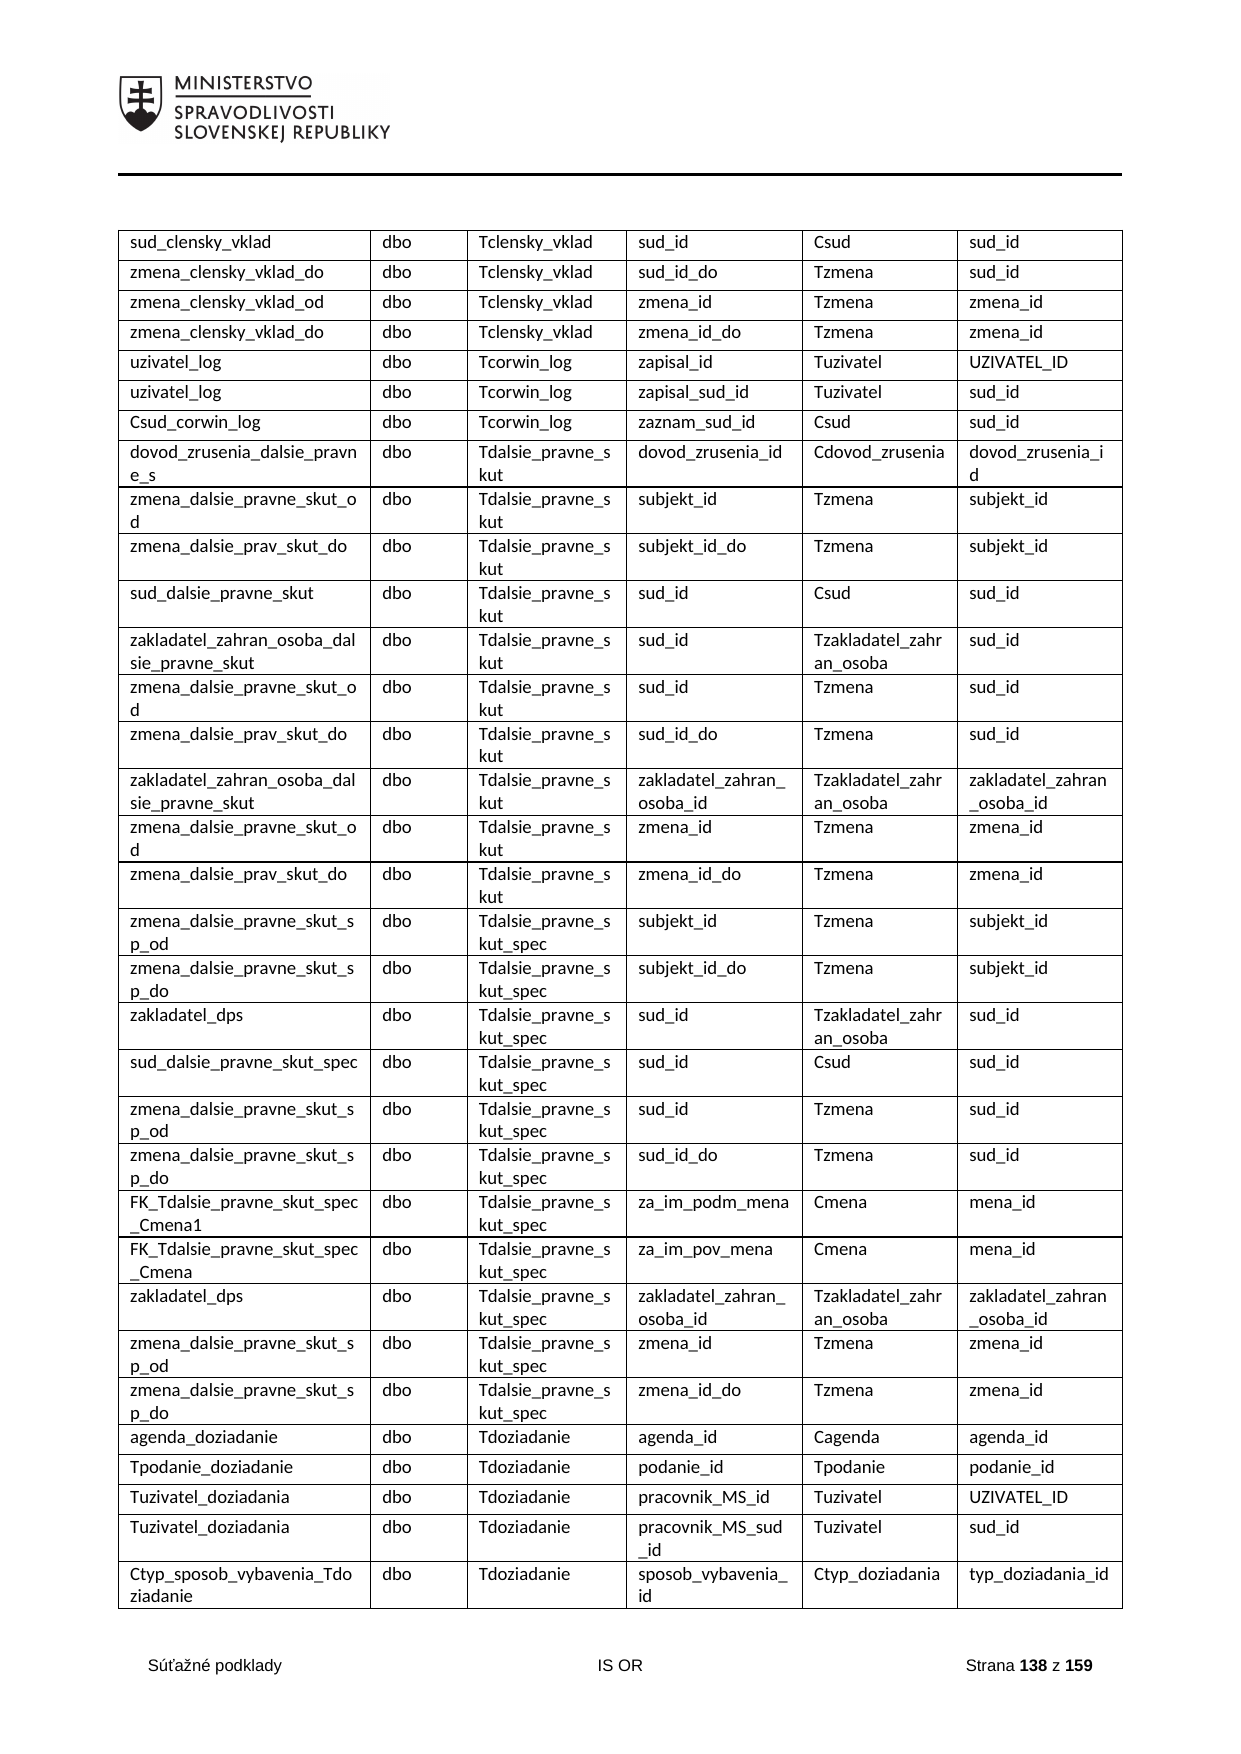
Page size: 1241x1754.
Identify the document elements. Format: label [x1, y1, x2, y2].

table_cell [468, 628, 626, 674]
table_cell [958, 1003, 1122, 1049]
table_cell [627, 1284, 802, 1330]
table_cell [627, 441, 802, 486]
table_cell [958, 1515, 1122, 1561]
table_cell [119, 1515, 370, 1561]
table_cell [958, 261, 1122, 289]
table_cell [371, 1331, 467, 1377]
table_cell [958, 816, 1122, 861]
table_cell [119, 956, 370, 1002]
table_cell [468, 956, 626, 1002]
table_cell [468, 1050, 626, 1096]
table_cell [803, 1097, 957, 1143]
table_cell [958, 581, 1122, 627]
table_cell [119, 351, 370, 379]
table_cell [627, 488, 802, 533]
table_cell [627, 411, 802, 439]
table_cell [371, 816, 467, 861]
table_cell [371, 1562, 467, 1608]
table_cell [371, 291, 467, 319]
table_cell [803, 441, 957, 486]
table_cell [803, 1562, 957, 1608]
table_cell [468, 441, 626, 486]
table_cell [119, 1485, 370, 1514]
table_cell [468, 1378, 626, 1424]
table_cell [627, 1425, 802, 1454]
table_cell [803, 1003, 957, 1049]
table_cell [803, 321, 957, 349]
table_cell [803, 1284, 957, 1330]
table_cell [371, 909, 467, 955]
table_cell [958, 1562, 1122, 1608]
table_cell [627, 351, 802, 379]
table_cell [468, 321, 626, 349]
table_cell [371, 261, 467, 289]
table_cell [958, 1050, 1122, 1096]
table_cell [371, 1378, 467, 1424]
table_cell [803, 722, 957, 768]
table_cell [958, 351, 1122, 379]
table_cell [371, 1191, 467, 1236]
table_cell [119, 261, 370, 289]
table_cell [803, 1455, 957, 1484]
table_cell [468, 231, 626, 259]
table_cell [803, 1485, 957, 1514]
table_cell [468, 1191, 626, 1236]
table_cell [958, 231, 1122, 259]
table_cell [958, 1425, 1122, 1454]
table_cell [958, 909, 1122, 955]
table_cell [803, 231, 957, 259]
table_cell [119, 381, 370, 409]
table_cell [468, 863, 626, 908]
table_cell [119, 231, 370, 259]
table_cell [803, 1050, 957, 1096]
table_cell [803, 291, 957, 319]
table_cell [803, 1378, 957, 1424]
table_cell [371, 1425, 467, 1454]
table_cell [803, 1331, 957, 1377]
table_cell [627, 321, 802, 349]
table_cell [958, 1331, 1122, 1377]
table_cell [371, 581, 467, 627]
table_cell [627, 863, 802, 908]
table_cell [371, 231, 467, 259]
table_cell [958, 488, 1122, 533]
picture [118, 73, 390, 144]
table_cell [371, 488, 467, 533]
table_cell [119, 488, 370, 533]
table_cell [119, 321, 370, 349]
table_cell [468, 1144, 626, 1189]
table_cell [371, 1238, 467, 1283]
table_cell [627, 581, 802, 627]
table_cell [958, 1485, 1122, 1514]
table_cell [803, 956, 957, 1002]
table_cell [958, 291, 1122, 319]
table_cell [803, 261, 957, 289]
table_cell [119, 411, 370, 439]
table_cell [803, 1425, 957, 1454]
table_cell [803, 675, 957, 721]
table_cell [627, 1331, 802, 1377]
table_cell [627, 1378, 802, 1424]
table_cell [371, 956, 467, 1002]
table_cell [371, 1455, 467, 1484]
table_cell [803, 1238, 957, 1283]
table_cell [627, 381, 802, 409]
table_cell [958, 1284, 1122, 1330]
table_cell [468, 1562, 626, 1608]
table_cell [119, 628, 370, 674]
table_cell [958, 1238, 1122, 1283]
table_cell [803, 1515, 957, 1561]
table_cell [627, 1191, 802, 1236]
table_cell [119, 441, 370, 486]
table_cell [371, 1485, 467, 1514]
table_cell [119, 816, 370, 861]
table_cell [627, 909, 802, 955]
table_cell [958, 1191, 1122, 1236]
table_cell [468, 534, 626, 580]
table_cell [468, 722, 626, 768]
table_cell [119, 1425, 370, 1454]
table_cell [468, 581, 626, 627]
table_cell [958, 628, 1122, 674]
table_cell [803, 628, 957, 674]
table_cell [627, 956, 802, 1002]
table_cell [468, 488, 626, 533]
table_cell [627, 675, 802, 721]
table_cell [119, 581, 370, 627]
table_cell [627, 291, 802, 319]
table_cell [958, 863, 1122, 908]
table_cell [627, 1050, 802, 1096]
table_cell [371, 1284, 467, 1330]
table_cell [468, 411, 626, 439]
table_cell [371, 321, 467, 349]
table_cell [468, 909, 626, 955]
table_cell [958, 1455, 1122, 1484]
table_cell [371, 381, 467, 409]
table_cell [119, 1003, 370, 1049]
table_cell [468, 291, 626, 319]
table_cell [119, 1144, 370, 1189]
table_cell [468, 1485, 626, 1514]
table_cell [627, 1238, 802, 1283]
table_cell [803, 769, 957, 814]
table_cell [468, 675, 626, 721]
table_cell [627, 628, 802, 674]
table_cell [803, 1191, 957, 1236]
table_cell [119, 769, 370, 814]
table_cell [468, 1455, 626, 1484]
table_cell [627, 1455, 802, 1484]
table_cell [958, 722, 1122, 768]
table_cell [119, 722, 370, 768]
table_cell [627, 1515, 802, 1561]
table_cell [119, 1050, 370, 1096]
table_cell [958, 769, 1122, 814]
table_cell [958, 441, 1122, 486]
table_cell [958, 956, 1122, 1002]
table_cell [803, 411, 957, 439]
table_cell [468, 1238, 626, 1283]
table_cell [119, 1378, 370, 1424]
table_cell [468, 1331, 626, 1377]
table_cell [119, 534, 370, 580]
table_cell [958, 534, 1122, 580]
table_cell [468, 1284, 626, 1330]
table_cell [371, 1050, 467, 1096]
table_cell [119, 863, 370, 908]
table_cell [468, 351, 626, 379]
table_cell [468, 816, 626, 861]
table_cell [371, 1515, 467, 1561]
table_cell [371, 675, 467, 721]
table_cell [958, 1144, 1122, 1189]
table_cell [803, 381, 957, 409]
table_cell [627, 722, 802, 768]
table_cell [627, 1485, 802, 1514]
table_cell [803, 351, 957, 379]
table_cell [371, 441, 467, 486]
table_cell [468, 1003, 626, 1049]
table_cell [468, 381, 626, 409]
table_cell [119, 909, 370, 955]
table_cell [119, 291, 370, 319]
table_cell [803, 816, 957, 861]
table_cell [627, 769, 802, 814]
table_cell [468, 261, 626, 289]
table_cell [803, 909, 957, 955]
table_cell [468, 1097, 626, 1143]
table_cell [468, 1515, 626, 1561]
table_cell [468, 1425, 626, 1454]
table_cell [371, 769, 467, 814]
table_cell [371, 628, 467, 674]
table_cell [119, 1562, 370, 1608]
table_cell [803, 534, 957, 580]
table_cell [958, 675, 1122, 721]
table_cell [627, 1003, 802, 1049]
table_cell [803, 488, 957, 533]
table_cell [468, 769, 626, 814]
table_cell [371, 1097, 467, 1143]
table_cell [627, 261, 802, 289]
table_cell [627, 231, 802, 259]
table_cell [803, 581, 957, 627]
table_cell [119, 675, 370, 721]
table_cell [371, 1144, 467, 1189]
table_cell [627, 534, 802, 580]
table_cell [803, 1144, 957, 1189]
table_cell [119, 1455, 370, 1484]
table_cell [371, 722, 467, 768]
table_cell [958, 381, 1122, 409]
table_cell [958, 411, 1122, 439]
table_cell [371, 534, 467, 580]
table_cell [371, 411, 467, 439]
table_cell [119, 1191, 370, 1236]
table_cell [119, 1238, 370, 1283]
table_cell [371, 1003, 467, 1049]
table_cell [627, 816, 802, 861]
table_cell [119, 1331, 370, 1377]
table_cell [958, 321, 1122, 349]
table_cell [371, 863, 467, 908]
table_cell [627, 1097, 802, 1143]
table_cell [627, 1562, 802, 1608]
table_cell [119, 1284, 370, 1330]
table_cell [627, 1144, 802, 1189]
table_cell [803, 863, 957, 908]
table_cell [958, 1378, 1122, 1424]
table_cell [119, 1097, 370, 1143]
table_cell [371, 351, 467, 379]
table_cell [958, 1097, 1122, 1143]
